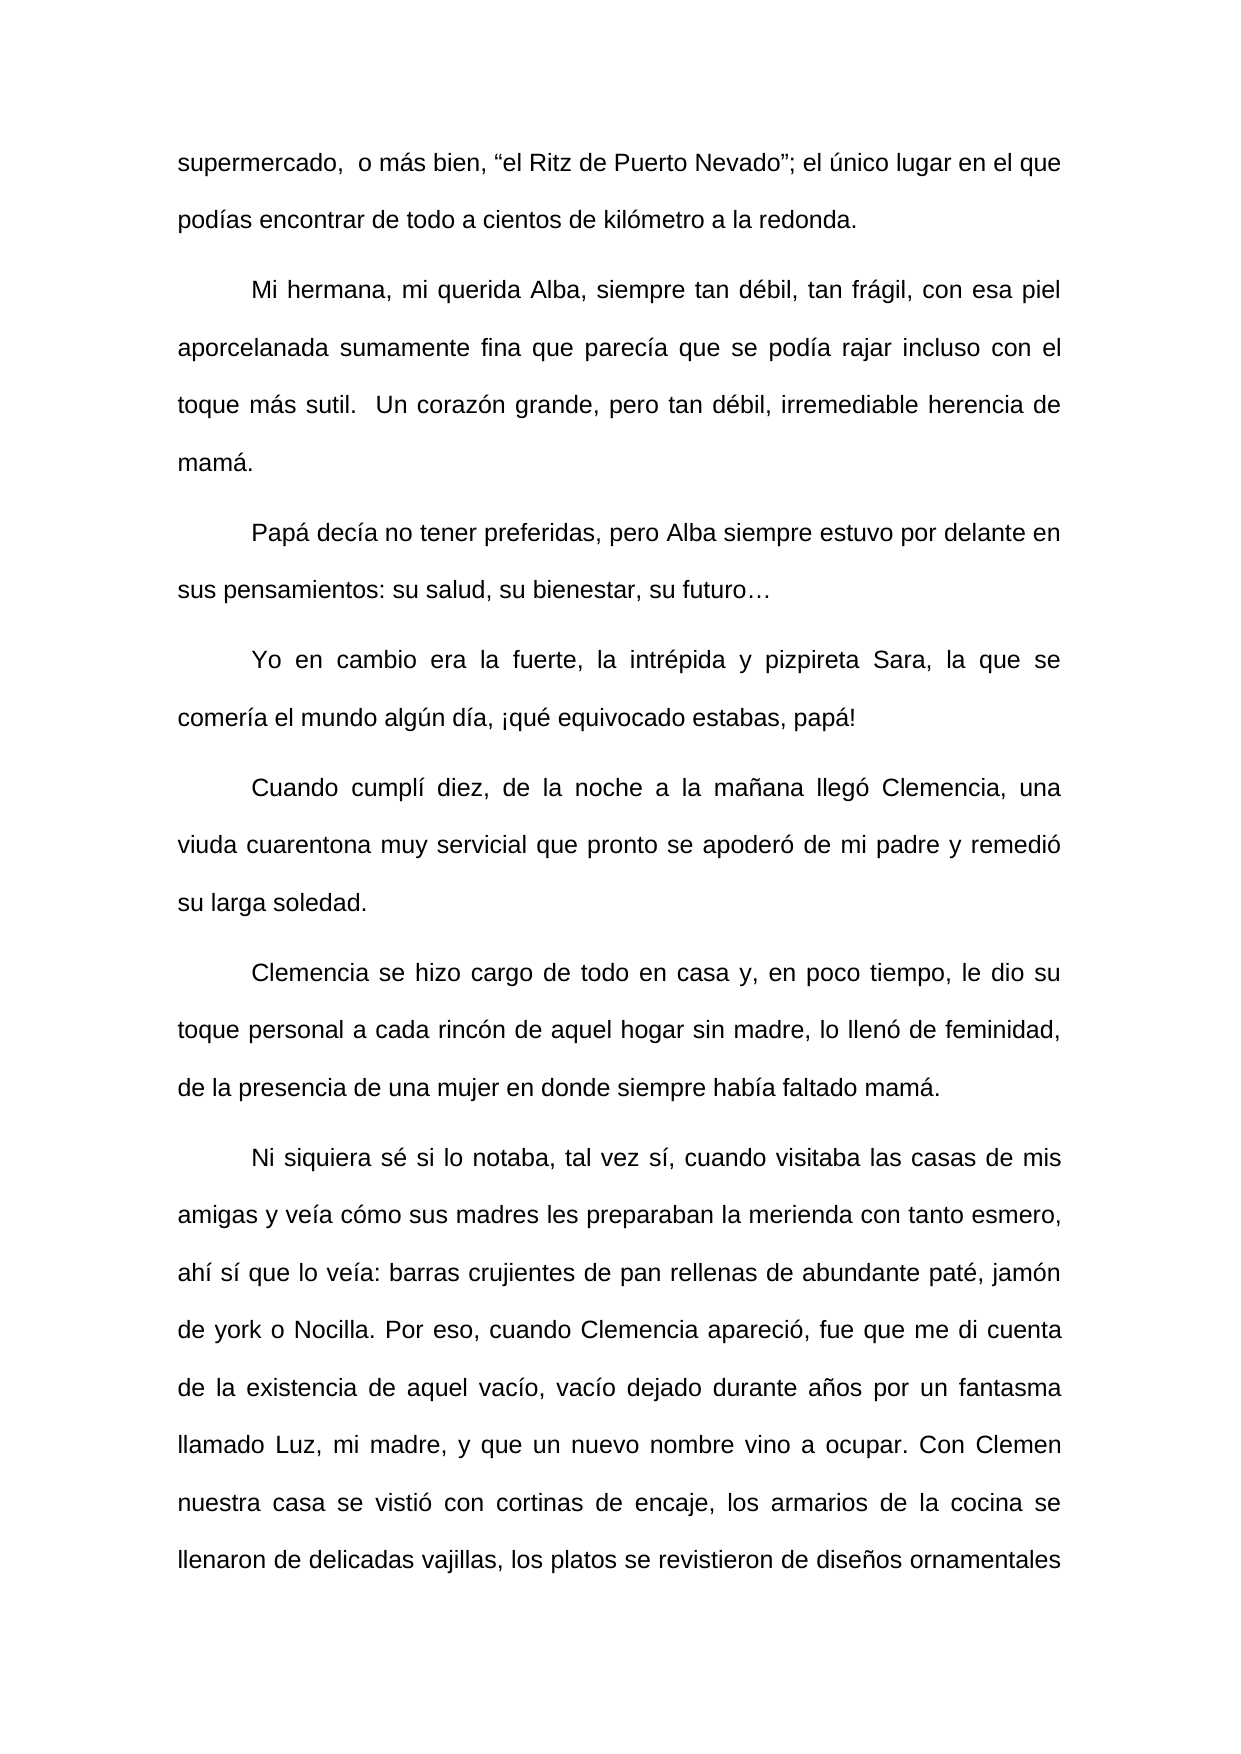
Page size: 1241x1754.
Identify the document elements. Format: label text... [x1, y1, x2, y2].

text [177, 148, 1063, 234]
text Clemencia se hizo cargo de todo en casa y, en poco tiempo, le dio su toque personal a cada rincón de aquel hogar sin madre, lo llenó de feminidad, de la presencia de una mujer en donde siempre había faltado mamá. [177, 958, 1063, 1101]
text Mi hermana, mi querida Alba, siempre tan débil, tan frágil, con esa piel aporcelanada sumamente fina que parecía que se podía rajar incluso con el toque más sutil. Un corazón grande, pero tan débil, irremediable herencia de mamá. [177, 275, 1063, 476]
text Papá decía no tener preferidas, pero Alba siempre estuvo por delante en sus pensamientos: su salud, su bienestar, su futuro… [177, 518, 1063, 604]
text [177, 1143, 1063, 1574]
text Cuando cumplí diez, de la noche a la mañana llegó Clemencia, una viuda cuarentona muy servicial que pronto se apoderó de mi padre y remedió su larga soledad. [177, 773, 1063, 916]
text Yo en cambio era la fuerte, la intrépida y pizpireta Sara, la que se comería el mundo algún día, ¡qué equivocado estabas, papá! [177, 645, 1063, 731]
